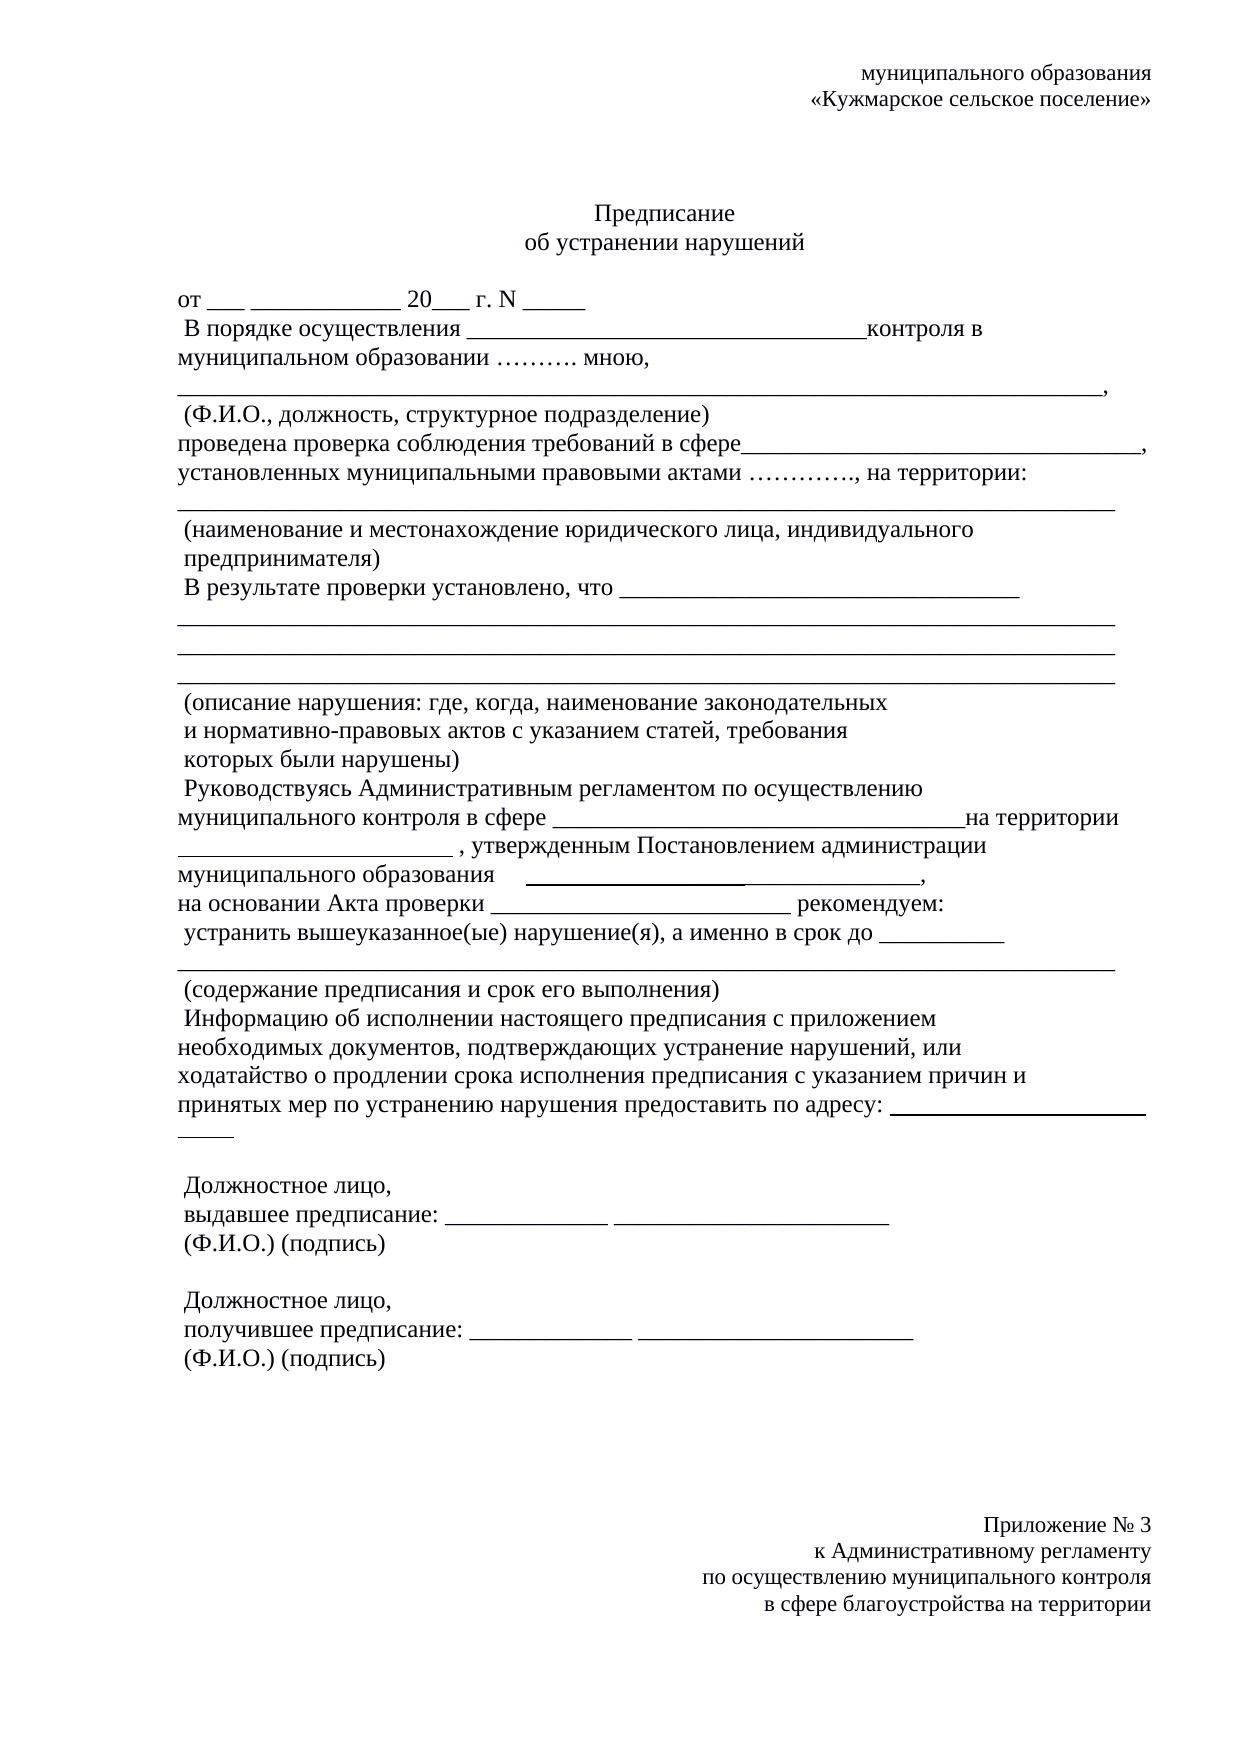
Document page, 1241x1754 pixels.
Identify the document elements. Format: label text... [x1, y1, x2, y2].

text муниципального образования [177, 59, 1152, 85]
text ___________________________________________________________________________ [177, 658, 1152, 687]
text необходимых документов, подтверждающих устранение нарушений, или [177, 1032, 1152, 1061]
text устранить вышеуказанное(ые) нарушение(я), а именно в срок до __________ [177, 917, 1152, 946]
text Должностное лицо, [177, 1170, 1152, 1199]
text и нормативно-правовых актов с указанием статей, требования [177, 716, 1152, 744]
text в сфере благоустройства на территории [177, 1590, 1152, 1616]
text (Ф.И.О.) (подпись) [177, 1343, 1152, 1372]
text Должностное лицо, [177, 1285, 1152, 1314]
text (описание нарушения: где, когда, наименование законодательных [177, 687, 1152, 716]
text об устранении нарушений [177, 227, 1152, 256]
text ___________________________________________________________________________ [177, 629, 1152, 658]
text к Административному регламенту [177, 1537, 1152, 1563]
text (содержание предписания и срок его выполнения) [177, 974, 1152, 1003]
text Предписание [177, 198, 1152, 227]
text (наименование и местонахождение юридического лица, индивидуального [177, 514, 1152, 543]
text __________________________________________________________________________, [177, 371, 1152, 399]
text муниципального контроля в сфере _________________________________на территории [177, 802, 1152, 831]
text от ___ ____________ 20___ г. N _____ [177, 284, 1152, 313]
text , утвержденным Постановлением администрации муниципального образования __________________, [177, 831, 1152, 888]
text В результате проверки установлено, что ________________________________ [177, 572, 1152, 601]
text Приложение № 3 [177, 1511, 1152, 1537]
text В порядке осуществления ________________________________контроля в муниципальном образовании ………. мною, [177, 313, 1152, 371]
text на основании Акта проверки ________________________ рекомендуем: [177, 888, 1152, 917]
text ___________________________________________________________________________ [177, 601, 1152, 629]
text выдавшее предписание: _____________ ______________________ [177, 1199, 1152, 1228]
text Руководствуясь Административным регламентом по осуществлению [177, 773, 1152, 802]
text (Ф.И.О.) (подпись) [177, 1228, 1152, 1257]
text по осуществлению муниципального контроля [177, 1563, 1152, 1590]
text предпринимателя) [177, 543, 1152, 572]
text ___________________________________________________________________________ [177, 486, 1152, 514]
text Информацию об исполнении настоящего предписания с приложением [177, 1003, 1152, 1032]
text принятых мер по устранению нарушения предоставить по адресу: ____ ___ [177, 1089, 1152, 1118]
text проведена проверка соблюдения требований в сфере________________________________, установленных муниципальными правовыми актами …………., на территории: [177, 428, 1152, 486]
text которых были нарушены) [177, 744, 1152, 773]
text ___________________________________________________________________________ [177, 946, 1152, 974]
text получившее предписание: _____________ ______________________ [177, 1314, 1152, 1343]
text ходатайство о продлении срока исполнения предписания с указанием причин и [177, 1061, 1152, 1089]
text (Ф.И.О., должность, структурное подразделение) [177, 399, 1152, 428]
text «Кужмарское сельское поселение» [177, 85, 1152, 112]
